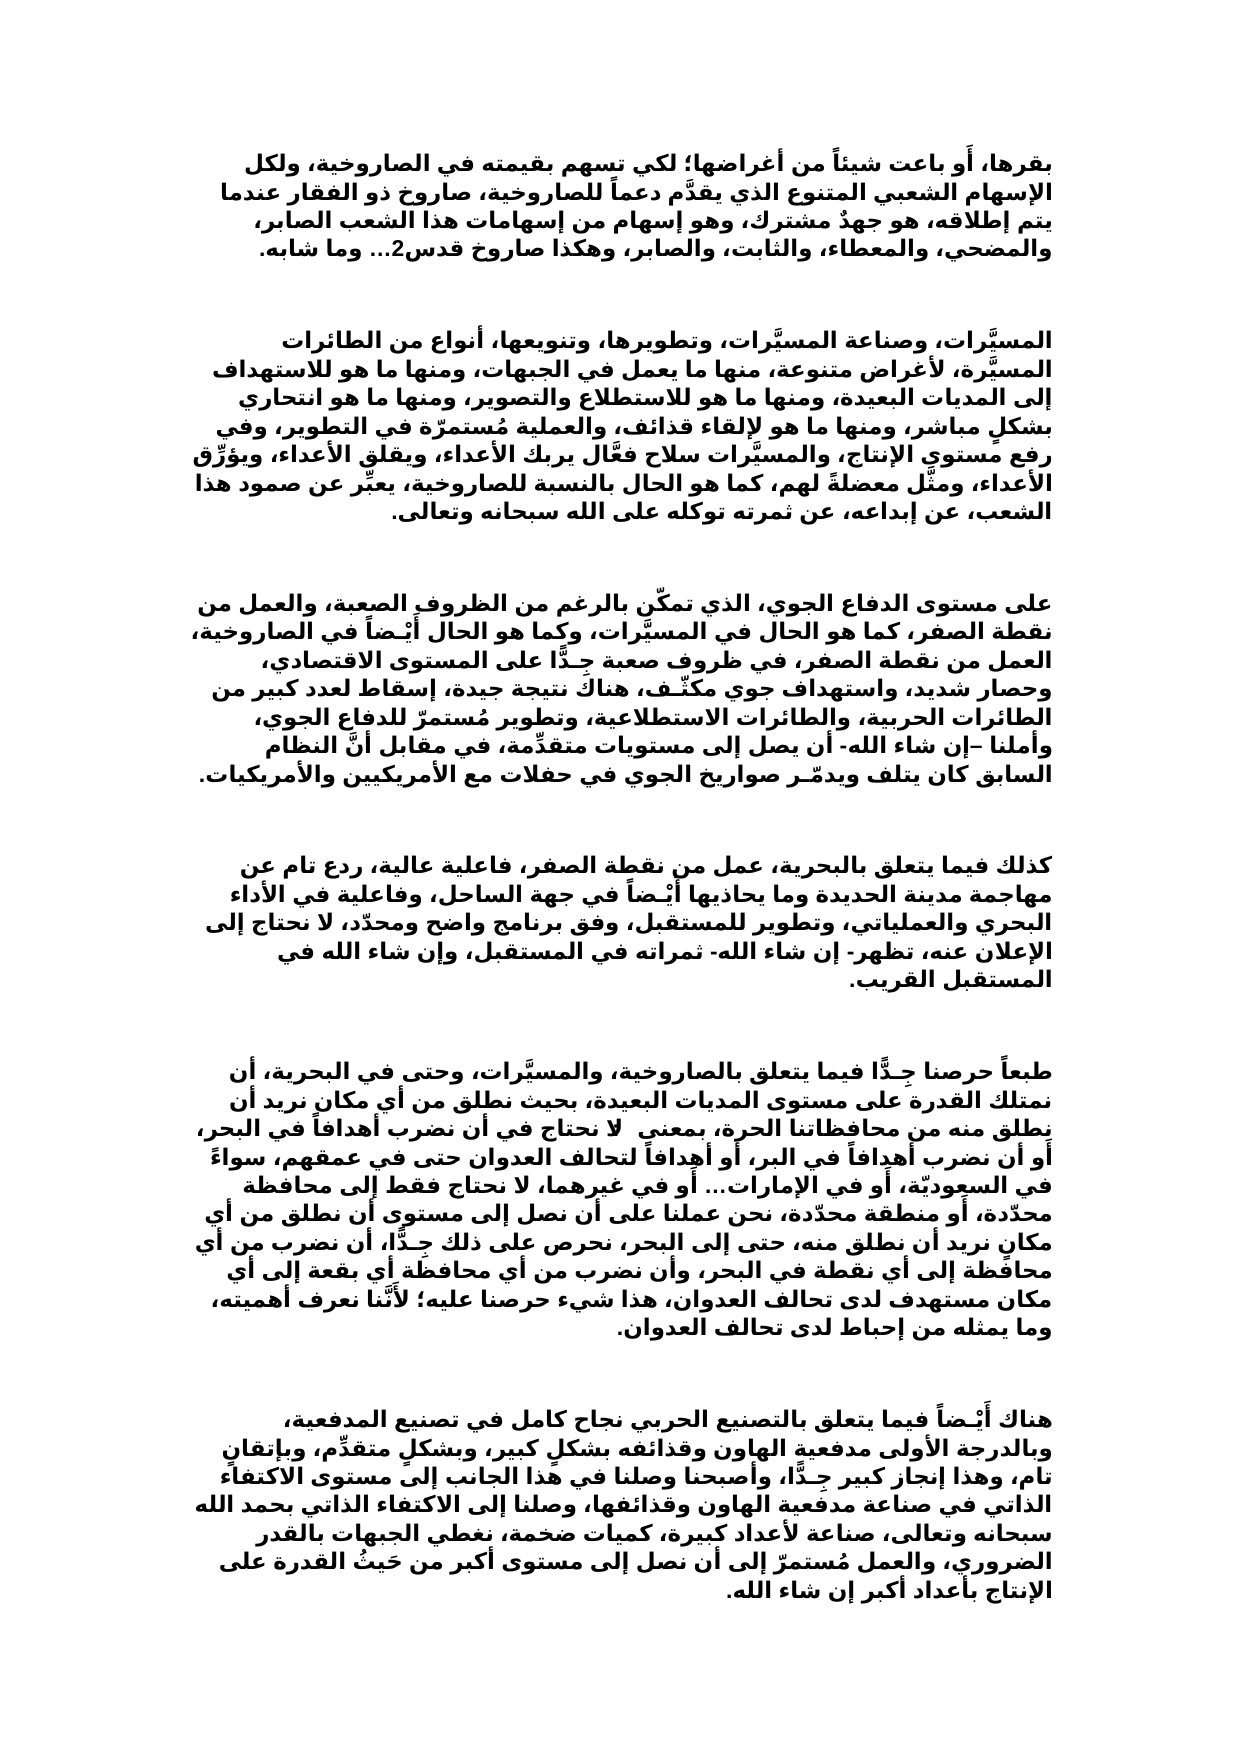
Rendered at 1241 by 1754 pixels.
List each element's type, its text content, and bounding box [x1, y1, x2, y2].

text على مستوى الدفاع الجوي، الذي تمكّن بالرغم من الظروف الصعبة، والعمل من نقطة الصفر، كما هو الحال في المسيَّرات، وكما هو الحال أَيْـضاً في الصاروخية، العمل من نقطة الصفر، في ظروف صعبة جِـدًّا على المستوى الاقتصادي، وحصار شديد، واستهداف جوي مكثّـف، هناك نتيجة جيدة، إسقاط لعدد كبير من الطائرات الحربية، والطائرات الاستطلاعية، وتطوير مُستمرّ للدفاع الجوي، وأملنا –إن شاء الله- أن يصل إلى مستويات متقدِّمة، في مقابل أنَّ النظام السابق كان يتلف ويدمّـر صواريخ الجوي في حفلات مع الأمريكيين والأمريكيات. [187, 590, 1053, 787]
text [187, 150, 1053, 262]
text المسيَّرات، وصناعة المسيَّرات، وتطويرها، وتنويعها، أنواع من الطائرات المسيَّرة، لأغراض متنوعة، منها ما يعمل في الجبهات، ومنها ما هو للاستهداف إلى المديات البعيدة، ومنها ما هو للاستطلاع والتصوير، ومنها ما هو انتحاري بشكلٍ مباشر، ومنها ما هو لإلقاء قذائف، والعملية مُستمرّة في التطوير، وفي رفع مستوى الإنتاج، والمسيَّرات سلاح فعَّال يربك الأعداء، ويقلق الأعداء، ويؤرِّق الأعداء، ومثَّل معضلةً لهم، كما هو الحال بالنسبة للصاروخية، يعبِّر عن صمود هذا الشعب، عن إبداعه، عن ثمرته توكله على الله سبحانه وتعالى. [187, 327, 1053, 524]
text هناك أَيْـضاً فيما يتعلق بالتصنيع الحربي نجاح كامل في تصنيع المدفعية، وبالدرجة الأولى مدفعية الهاون وقذائفه بشكلٍ كبير، وبشكلٍ متقدِّم، وبإتقانٍ تام، وهذا إنجاز كبير جِـدًّا، وأصبحنا وصلنا في هذا الجانب إلى مستوى الاكتفاء الذاتي في صناعة مدفعية الهاون وقذائفها، وصلنا إلى الاكتفاء الذاتي بحمد الله سبحانه وتعالى، صناعة لأعداد كبيرة، كميات ضخمة، نغطي الجبهات بالقدر الضروري، والعمل مُستمرّ إلى أن نصل إلى مستوى أكبر من حَيثُ القدرة على الإنتاج بأعداد أكبر إن شاء الله. [187, 1406, 1053, 1603]
text كذلك فيما يتعلق بالبحرية، عمل من نقطة الصفر، فاعلية عالية، ردع تام عن مهاجمة مدينة الحديدة وما يحاذيها أَيْـضاً في جهة الساحل، وفاعلية في الأداء البحري والعملياتي، وتطوير للمستقبل، وفق برنامج واضح ومحدّد، لا نحتاج إلى الإعلان عنه، تظهر- إن شاء الله- ثمراته في المستقبل، وإن شاء الله في المستقبل القريب. [187, 852, 1053, 993]
text طبعاً حرصنا جِـدًّا فيما يتعلق بالصاروخية، والمسيَّرات، وحتى في البحرية، أن نمتلك القدرة على مستوى المديات البعيدة، بحيث نطلق من أي مكان نريد أن نطلق منه من محافظاتنا الحرة، بمعنى: لا نحتاج في أن نضرب أهدافاً في البحر، أَو أن نضرب أهدافاً في البر، أَو أهدافاً لتحالف العدوان حتى في عمقهم، سواءً في السعوديّة، أَو في الإمارات… أَو في غيرهما، لا نحتاج فقط إلى محافظة محدّدة، أَو منطقة محدّدة، نحن عملنا على أن نصل إلى مستوى أن نطلق من أي مكانٍ نريد أن نطلق منه، حتى إلى البحر، نحرص على ذلك جِـدًّا، أن نضرب من أي محافظة إلى أي نقطة في البحر، وأن نضرب من أي محافظة أي بقعة إلى أي مكان مستهدف لدى تحالف العدوان، هذا شيء حرصنا عليه؛ لأَنَّنا نعرف أهميته، وما يمثله من إحباط لدى تحالف العدوان. [187, 1058, 1053, 1341]
